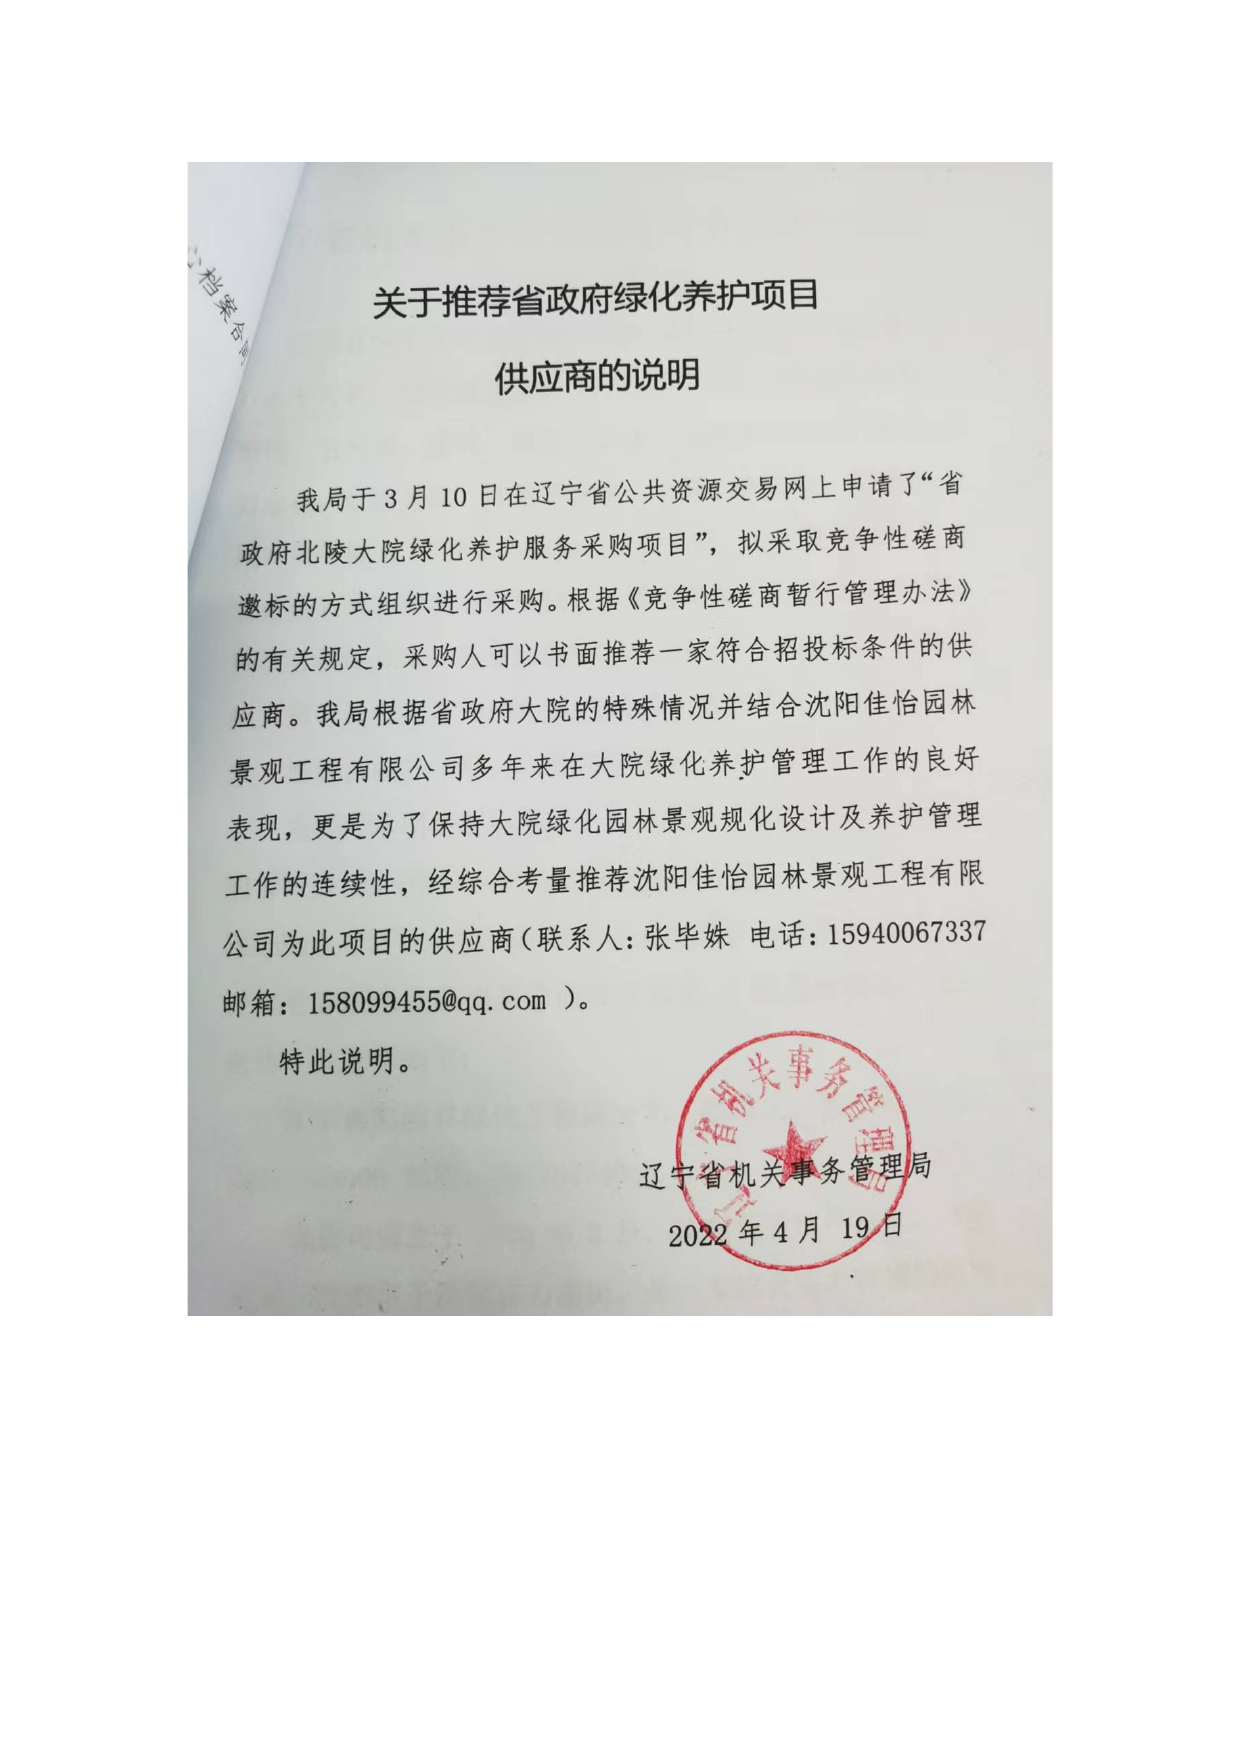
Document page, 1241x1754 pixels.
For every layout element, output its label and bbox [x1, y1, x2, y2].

picture [187, 162, 1053, 1316]
